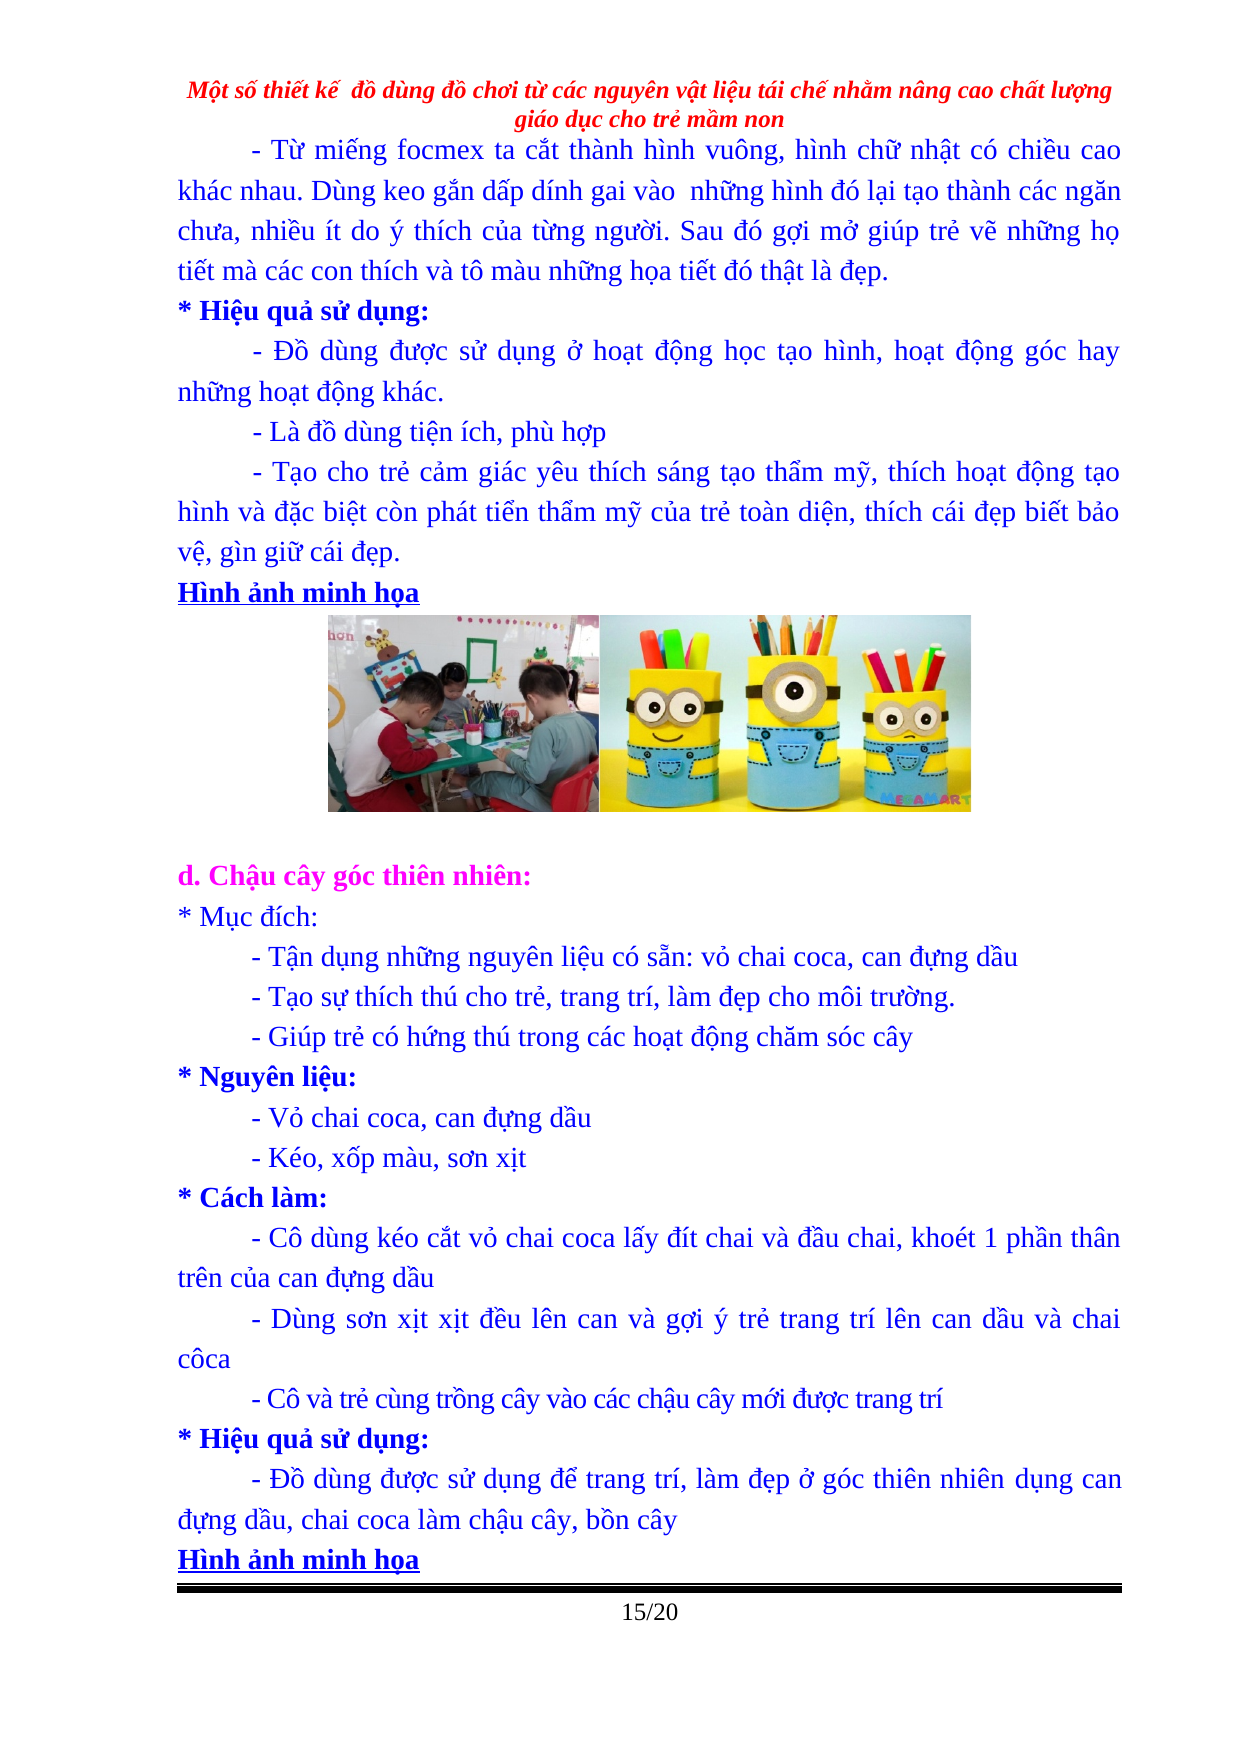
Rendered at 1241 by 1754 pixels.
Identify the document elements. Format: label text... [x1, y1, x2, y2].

text - Đồ dùng được sử dụng để trang trí, làm đẹp ở góc thiên nhiên dụng can đựng dầu, chai coca làm chậu cây, bồn cây [177, 1462, 1122, 1535]
text * Hiệu quả sử dụng: [177, 1421, 1122, 1455]
text - Vỏ chai coca, can đựng dầu [177, 1100, 1122, 1133]
text - Cô dùng kéo cắt vỏ chai coca lấy đít chai và đầu chai, khoét 1 phần thân trên của can đựng dầu [177, 1220, 1122, 1294]
text - Dùng sơn xịt xịt đều lên can và gợi ý trẻ trang trí lên can dầu và chai côca [177, 1301, 1122, 1374]
text - Tạo cho trẻ cảm giác yêu thích sáng tạo thẩm mỹ, thích hoạt động tạo hình và đặc biệt còn phát tiển thẩm mỹ của trẻ toàn diện, thích cái đẹp biết bảo vệ, gìn giữ cái đẹp. [177, 454, 1122, 568]
text * Cách làm: [177, 1180, 1122, 1214]
picture [328, 615, 972, 812]
text Hình ảnh minh họa [177, 1542, 1122, 1576]
text - Kéo, xốp màu, sơn xịt [177, 1140, 1122, 1173]
text - Từ miếng focmex ta cắt thành hình vuông, hình chữ nhật có chiều cao khác nhau. Dùng keo gắn dấp dính gai vào những hình đó lại tạo thành các ngăn chưa, nhiều ít do ý thích của từng người. Sau đó gợi mở giúp trẻ vẽ những họ tiết mà các con thích và tô màu những họa tiết đó thật là đẹp. [177, 132, 1122, 287]
text - Tạo sự thích thú cho trẻ, trang trí, làm đẹp cho môi trường. [177, 979, 1122, 1013]
text - Là đồ dùng tiện ích, phù hợp [177, 414, 1122, 447]
text - Cô và trẻ cùng trồng cây vào các chậu cây mới được trang trí [177, 1381, 1122, 1415]
text * Nguyên liệu: [177, 1059, 1122, 1093]
text * Mục đích: [177, 899, 1122, 932]
text Hình ảnh minh họa [177, 575, 1122, 608]
text * Hiệu quả sử dụng: [177, 293, 1122, 327]
text d. Chậu cây góc thiên nhiên: [177, 858, 1122, 892]
text - Tận dụng những nguyên liệu có sẵn: vỏ chai coca, can đựng dầu [177, 939, 1122, 972]
text - Đồ dùng được sử dụng ở hoạt động học tạo hình, hoạt động góc hay những hoạt động khác. [177, 333, 1122, 407]
text - Giúp trẻ có hứng thú trong các hoạt động chăm sóc cây [177, 1019, 1122, 1053]
